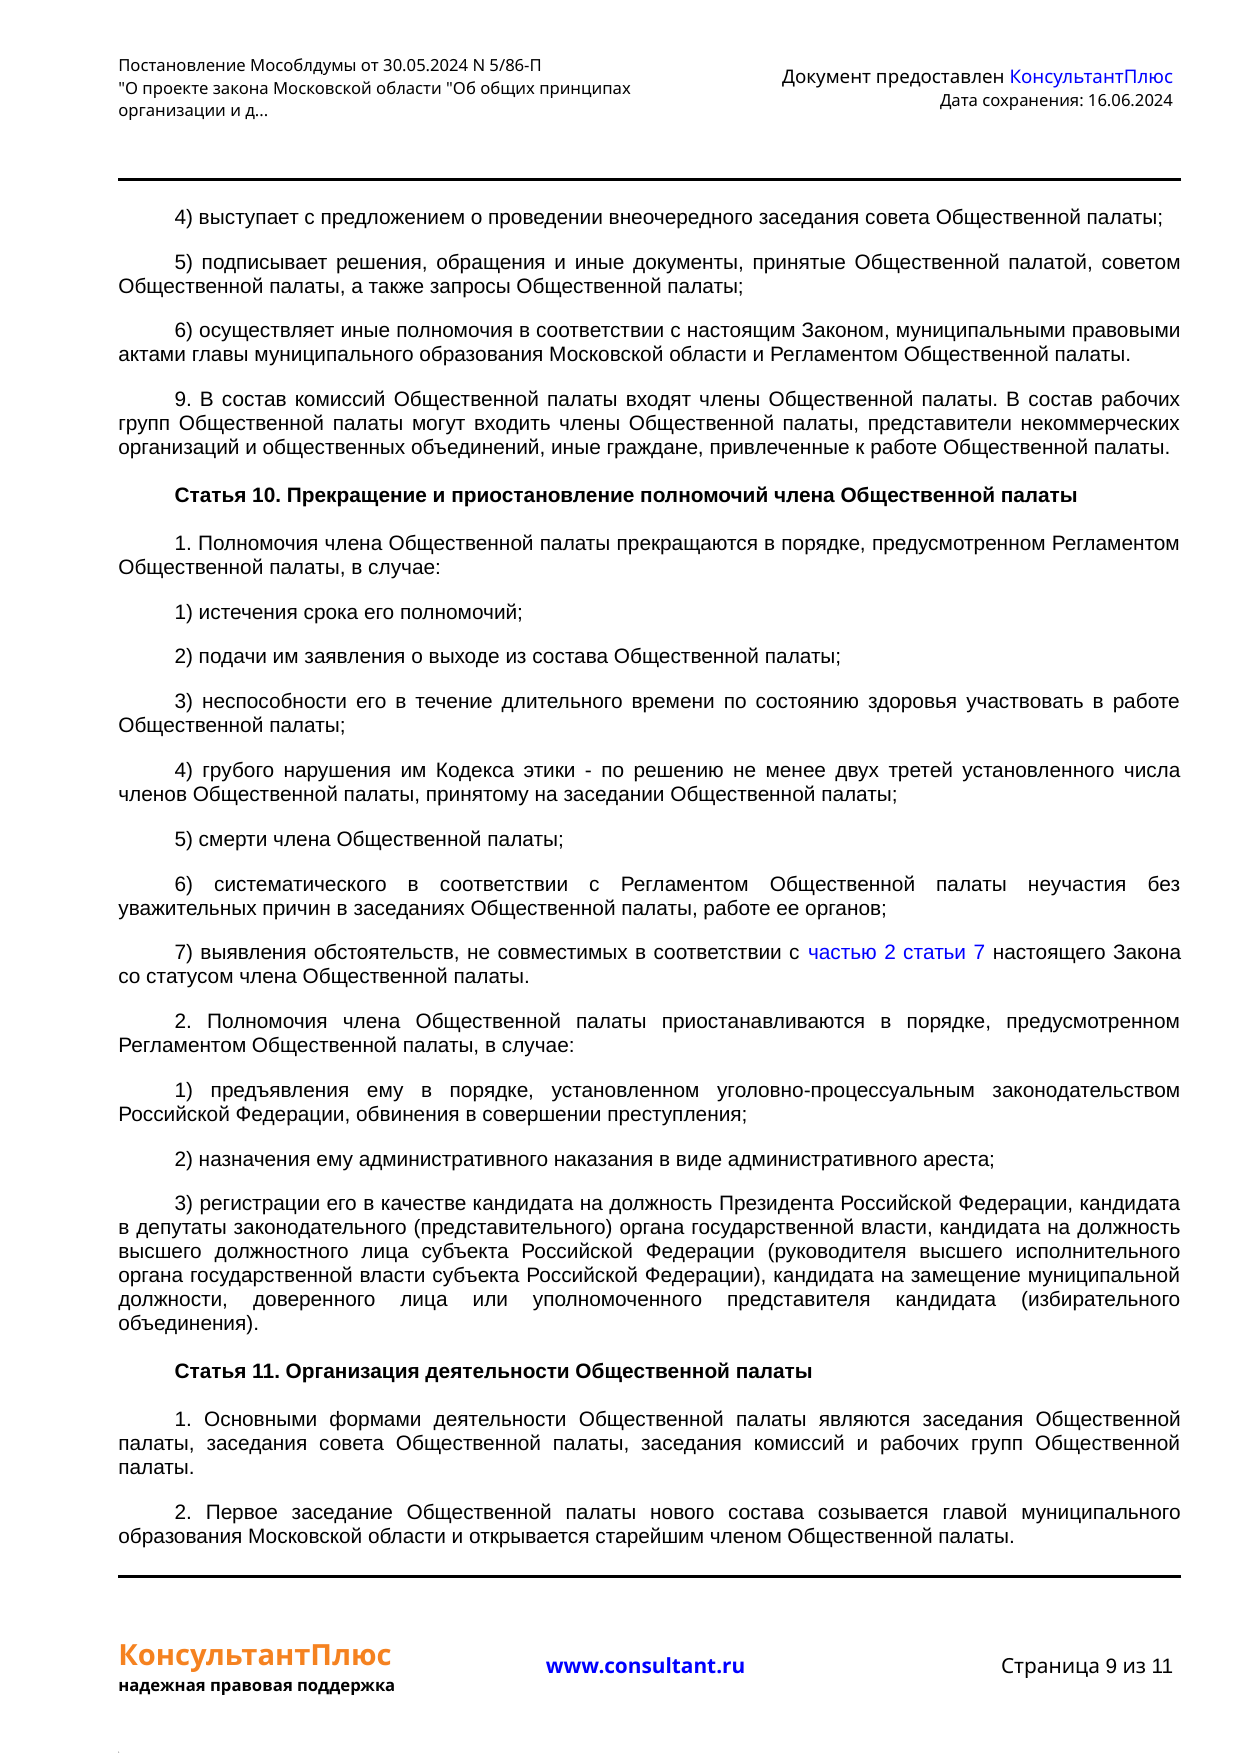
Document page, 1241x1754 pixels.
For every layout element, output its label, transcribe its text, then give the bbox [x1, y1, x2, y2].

text 2. Первое заседание Общественной палаты нового состава созывается главой муниципального образования Московской области и открывается старейшим членом Общественной палаты. [118, 1499, 1181, 1547]
text 1. Полномочия члена Общественной палаты прекращаются в порядке, предусмотренном Регламентом Общественной палаты, в случае: [118, 531, 1181, 579]
text 5) подписывает решения, обращения и иные документы, принятые Общественной палатой, советом Общественной палаты, а также запросы Общественной палаты; [118, 249, 1181, 297]
text 3) регистрации его в качестве кандидата на должность Президента Российской Федерации, кандидата в депутаты законодательного (представительного) органа государственной власти, кандидата на должность высшего должностного лица субъекта Российской Федерации (руководителя высшего исполнительного органа государственной власти субъекта Российской Федерации), кандидата на замещение муниципальной должности, доверенного лица или уполномоченного представителя кандидата (избирательного объединения). [118, 1191, 1181, 1335]
title Статья 11. Организация деятельности Общественной палаты [118, 1359, 1181, 1383]
text 1) предъявления ему в порядке, установленном уголовно-процессуальным законодательством Российской Федерации, обвинения в совершении преступления; [118, 1078, 1181, 1126]
text 6) осуществляет иные полномочия в соответствии с настоящим Законом, муниципальными правовыми актами главы муниципального образования Московской области и Регламентом Общественной палаты. [118, 318, 1181, 366]
text 2) подачи им заявления о выходе из состава Общественной палаты; [118, 644, 1181, 668]
text 2. Полномочия члена Общественной палаты приостанавливаются в порядке, предусмотренном Регламентом Общественной палаты, в случае: [118, 1009, 1181, 1057]
text 4) грубого нарушения им Кодекса этики - по решению не менее двух третей установленного числа членов Общественной палаты, принятому на заседании Общественной палаты; [118, 758, 1181, 806]
text 6) систематического в соответствии с Регламентом Общественной палаты неучастия без уважительных причин в заседаниях Общественной палаты, работе ее органов; [118, 871, 1181, 919]
text 2) назначения ему административного наказания в виде административного ареста; [118, 1146, 1181, 1170]
text 5) смерти члена Общественной палаты; [118, 827, 1181, 851]
text 4) выступает с предложением о проведении внеочередного заседания совета Общественной палаты; [118, 205, 1181, 229]
text 1) истечения срока его полномочий; [118, 599, 1181, 623]
text 3) неспособности его в течение длительного времени по состоянию здоровья участвовать в работе Общественной палаты; [118, 689, 1181, 737]
text 7) выявления обстоятельств, не совместимых в соответствии с частью 2 статьи 7 настоящего Закона со статусом члена Общественной палаты. [118, 940, 1181, 988]
title Статья 10. Прекращение и приостановление полномочий члена Общественной палаты [118, 483, 1181, 507]
text 1. Основными формами деятельности Общественной палаты являются заседания Общественной палаты, заседания совета Общественной палаты, заседания комиссий и рабочих групп Общественной палаты. [118, 1407, 1181, 1479]
text 9. В состав комиссий Общественной палаты входят члены Общественной палаты. В состав рабочих групп Общественной палаты могут входить члены Общественной палаты, представители некоммерческих организаций и общественных объединений, иные граждане, привлеченные к работе Общественной палаты. [118, 387, 1181, 459]
